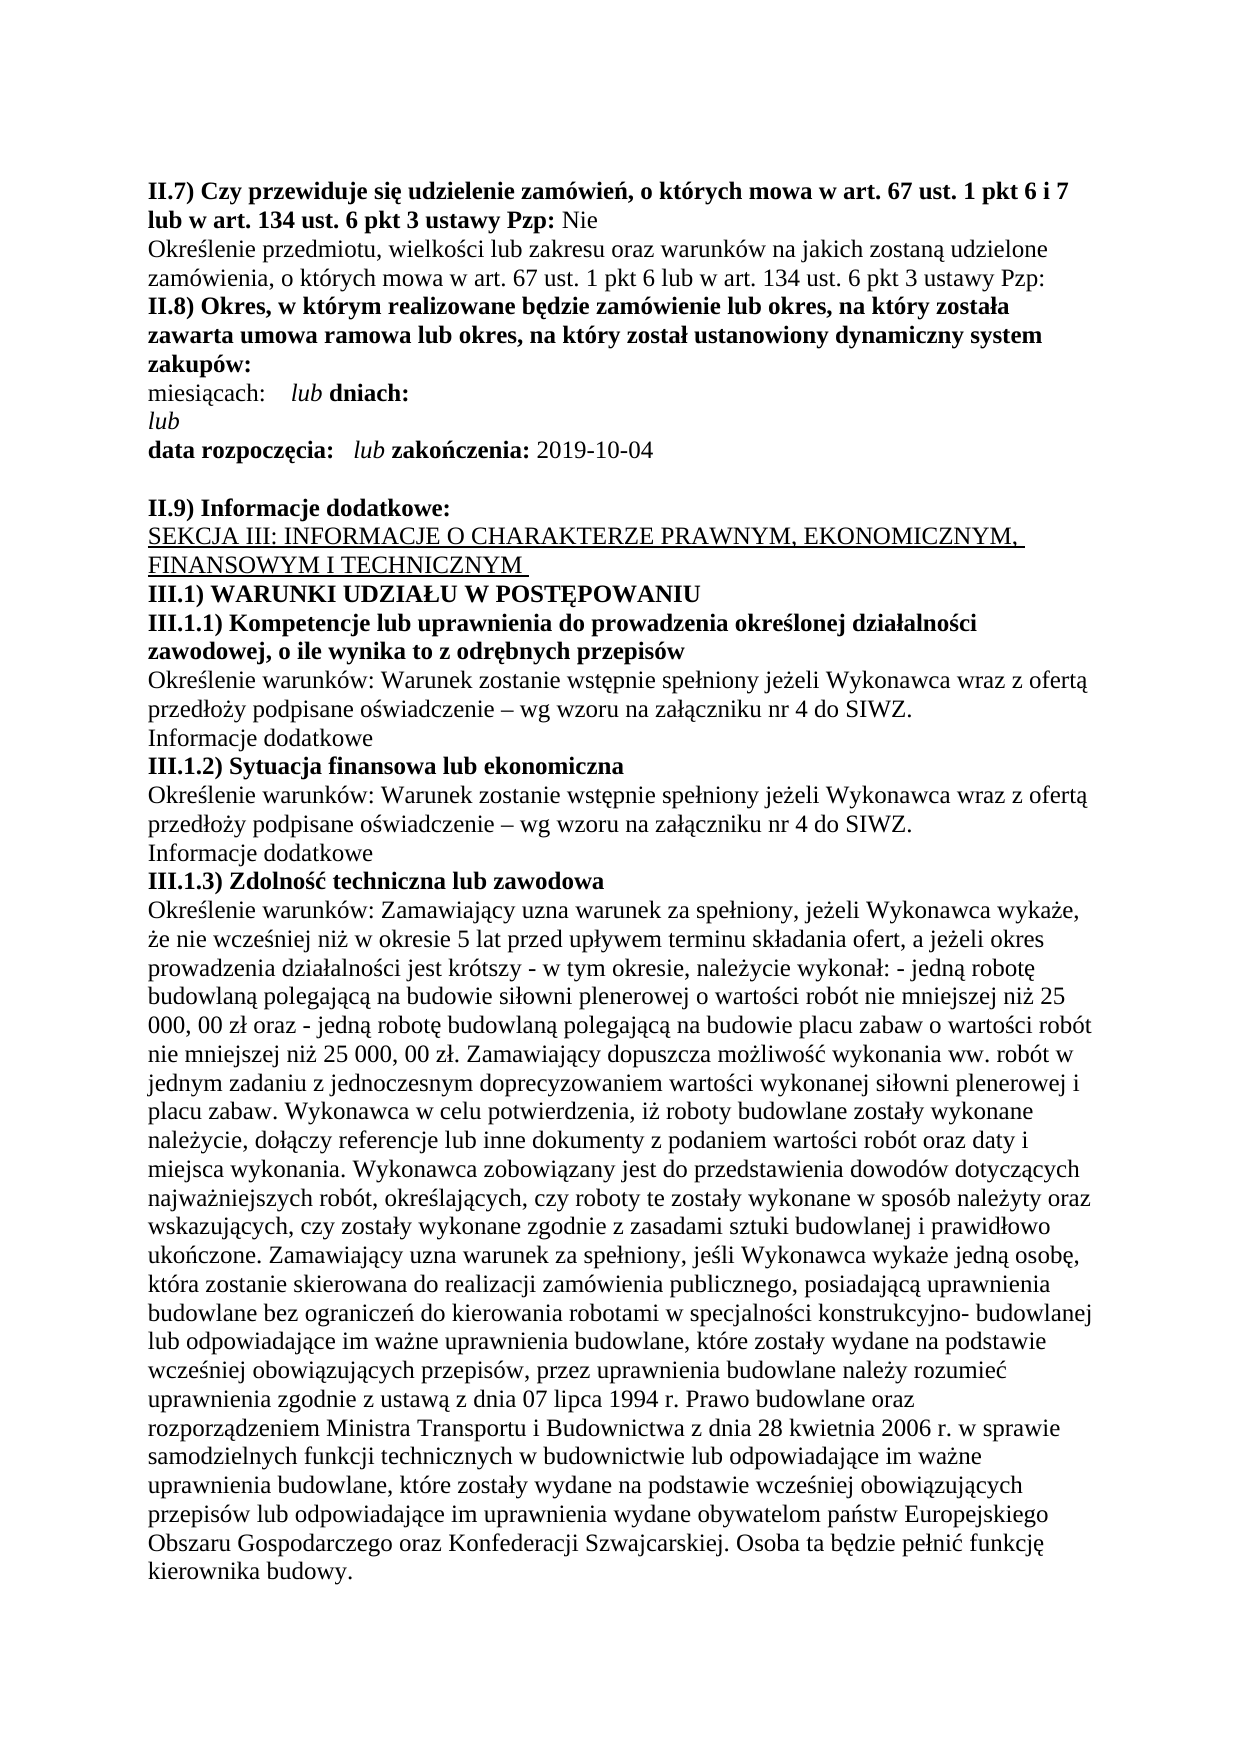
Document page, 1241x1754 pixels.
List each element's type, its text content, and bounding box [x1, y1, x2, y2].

text II.7) Czy przewiduje się udzielenie zamówień, o których mowa w art. 67 ust. 1 pkt 6 i 7 lub w art. 134 ust. 6 pkt 3 ustawy Pzp: Nie Określenie przedmiotu, wielkości lub zakresu oraz warunków na jakich zostaną udzielone zamówienia, o których mowa w art. 67 ust. 1 pkt 6 lub w art. 134 ust. 6 pkt 3 ustawy Pzp: II.8) Okres, w którym realizowane będzie zamówienie lub okres, na który została zawarta umowa ramowa lub okres, na który został ustanowiony dynamiczny system zakupów: miesiącach: lub dniach: lub data rozpoczęcia: lub zakończenia: 2019-10-04 II.9) Informacje dodatkowe: [148, 148, 1093, 521]
text SEKCJA III: INFORMACJE O CHARAKTERZE PRAWNYM, EKONOMICZNYM, FINANSOWYM I TECHNICZNYM [148, 521, 1093, 579]
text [148, 608, 1093, 1585]
text III.1) WARUNKI UDZIAŁU W POSTĘPOWANIU [148, 579, 1093, 608]
